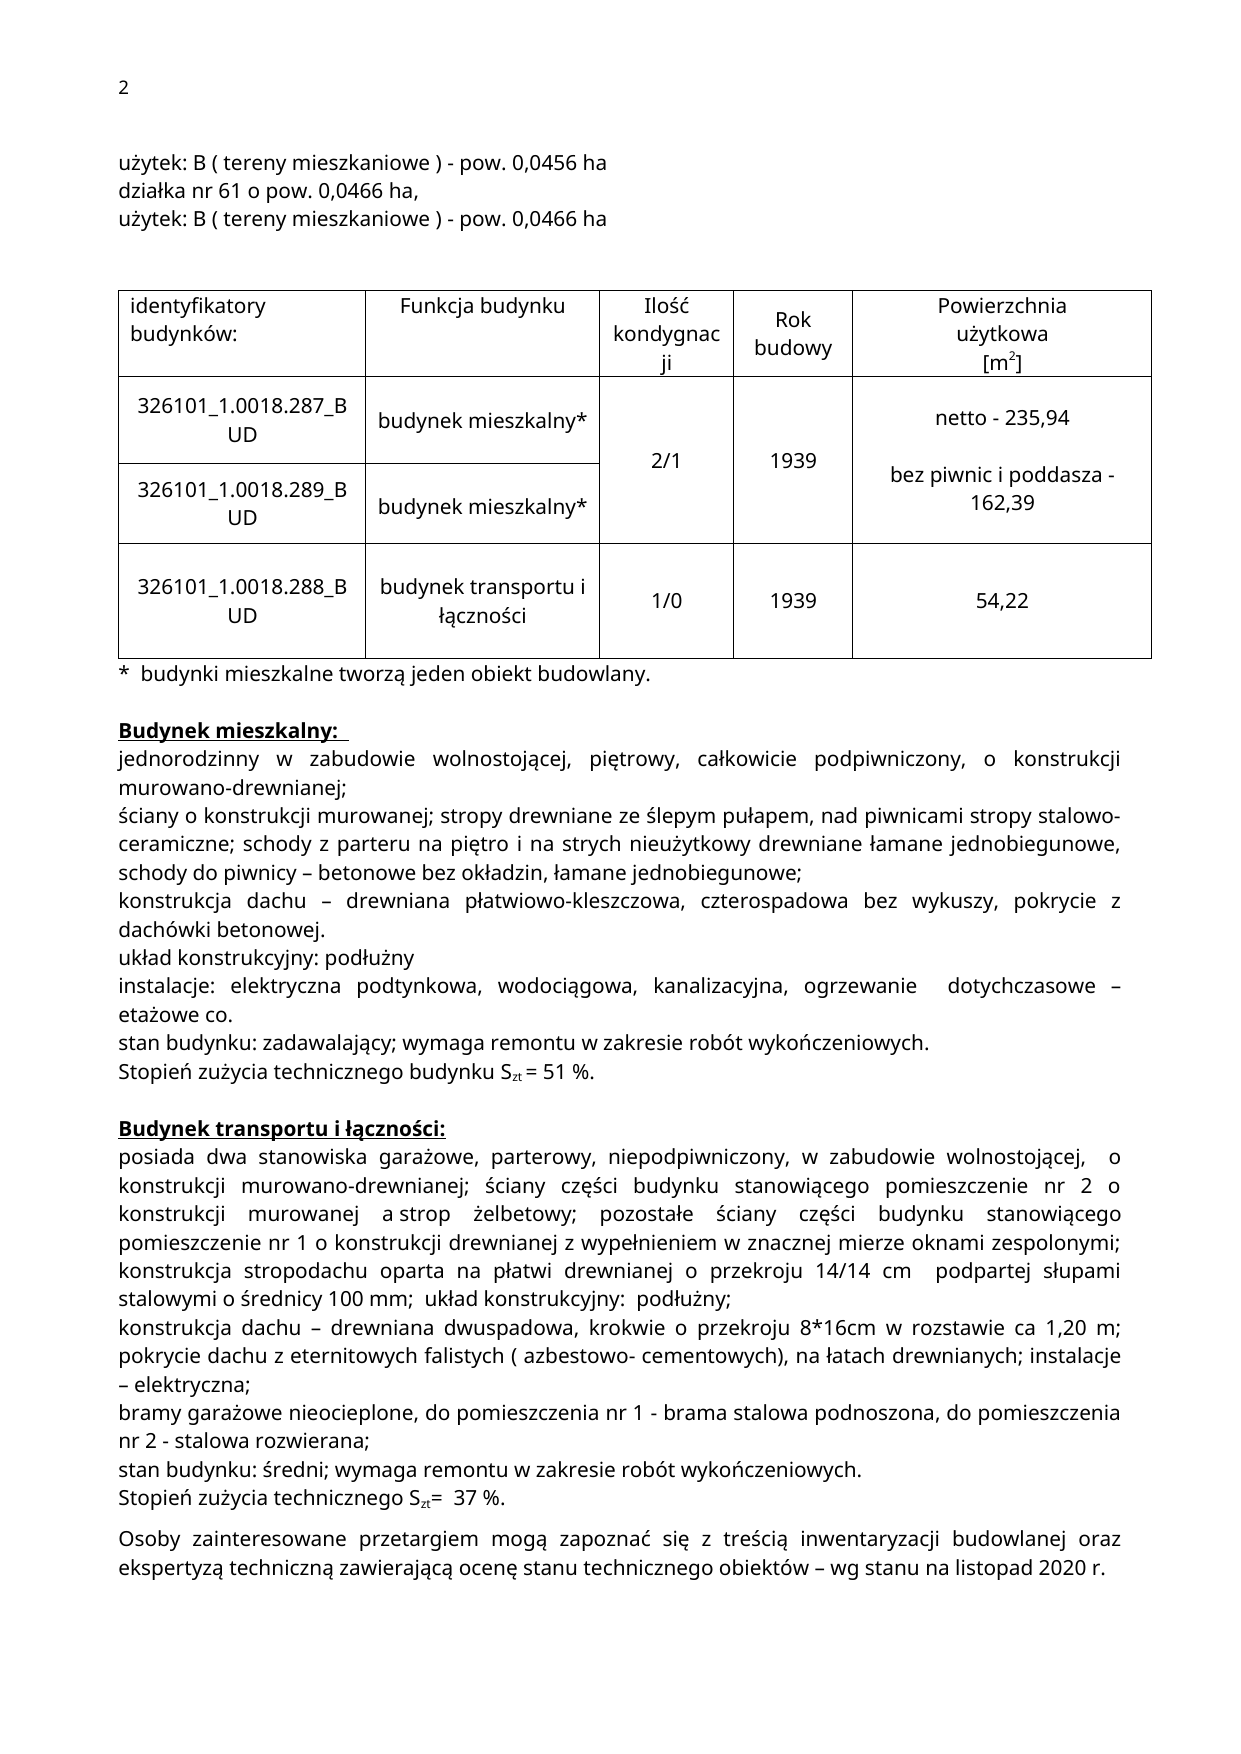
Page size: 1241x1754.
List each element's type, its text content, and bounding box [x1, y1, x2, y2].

table_header Powierzchnia użytkowa [m2] [853, 291, 1151, 376]
text Stopień zużycia technicznego budynku Szt = 51 %. [118, 1057, 1122, 1085]
text jednorodzinny w zabudowie wolnostojącej, piętrowy, całkowicie podpiwniczony, o konstrukcji murowano-drewnianej; [118, 744, 1122, 801]
table_cell 326101_1.0018.289_BUD [119, 464, 365, 543]
table_cell 326101_1.0018.287_BUD [119, 377, 365, 463]
table_cell budynek mieszkalny* [366, 464, 599, 543]
table_cell 54,22 [853, 544, 1151, 658]
text użytek: B ( tereny mieszkaniowe ) - pow. 0,0466 ha [118, 204, 1122, 233]
table_header Ilość kondygnacji [600, 291, 733, 376]
text posiada dwa stanowiska garażowe, parterowy, niepodpiwniczony, w zabudowie wolnostojącej, o konstrukcji murowano-drewnianej; ściany części budynku stanowiącego pomieszczenie nr 2 o konstrukcji murowanej a strop żelbetowy; pozostałe ściany części budynku stanowiącego pomieszczenie nr 1 o konstrukcji drewnianej z wypełnieniem w znacznej mierze oknami zespolonymi; konstrukcja stropodachu oparta na płatwi drewnianej o przekroju 14/14 cm podpartej słupami stalowymi o średnicy 100 mm; układ konstrukcyjny: podłużny; [118, 1142, 1122, 1313]
text stan budynku: zadawalający; wymaga remontu w zakresie robót wykończeniowych. [118, 1028, 1122, 1057]
text układ konstrukcyjny: podłużny [118, 943, 1122, 972]
text konstrukcja dachu – drewniana płatwiowo-kleszczowa, czterospadowa bez wykuszy, pokrycie z dachówki betonowej. [118, 886, 1122, 943]
table_cell netto - 235,94 bez piwnic i poddasza -162,39 [853, 377, 1151, 543]
text stan budynku: średni; wymaga remontu w zakresie robót wykończeniowych. [118, 1455, 1122, 1483]
text użytek: B ( tereny mieszkaniowe ) - pow. 0,0456 ha [118, 148, 1122, 176]
text ściany o konstrukcji murowanej; stropy drewniane ze ślepym pułapem, nad piwnicami stropy stalowo-ceramiczne; schody z parteru na piętro i na strych nieużytkowy drewniane łamane jednobiegunowe, schody do piwnicy – betonowe bez okładzin, łamane jednobiegunowe; [118, 801, 1122, 886]
text instalacje: elektryczna podtynkowa, wodociągowa, kanalizacyjna, ogrzewanie dotychczasowe – etażowe co. [118, 972, 1122, 1028]
text Osoby zainteresowane przetargiem mogą zapoznać się z treścią inwentaryzacji budowlanej oraz ekspertyzą techniczną zawierającą ocenę stanu technicznego obiektów – wg stanu na listopad 2020 r. [118, 1524, 1122, 1581]
table_cell 1939 [734, 544, 852, 658]
table_cell budynek mieszkalny* [366, 377, 599, 463]
text Budynek transportu i łączności: [118, 1114, 1122, 1142]
table_cell budynek transportu i łączności [366, 544, 599, 658]
text konstrukcja dachu – drewniana dwuspadowa, krokwie o przekroju 8*16cm w rozstawie ca 1,20 m; pokrycie dachu z eternitowych falistych ( azbestowo- cementowych), na łatach drewnianych; instalacje – elektryczna; [118, 1313, 1122, 1398]
table_header Rok budowy [734, 291, 852, 376]
text Stopień zużycia technicznego Szt= 37 %. [118, 1483, 1122, 1512]
table_cell 2/1 [600, 377, 733, 543]
table_header identyfikatory budynków: [119, 291, 365, 376]
text Budynek mieszkalny: [118, 716, 1122, 744]
text działka nr 61 o pow. 0,0466 ha, [118, 176, 1122, 204]
table_cell 1939 [734, 377, 852, 543]
table_cell 326101_1.0018.288_BUD [119, 544, 365, 658]
text bramy garażowe nieocieplone, do pomieszczenia nr 1 - brama stalowa podnoszona, do pomieszczenia nr 2 - stalowa rozwierana; [118, 1398, 1122, 1455]
table_header Funkcja budynku [366, 291, 599, 376]
table_cell 1/0 [600, 544, 733, 658]
text * budynki mieszkalne tworzą jeden obiekt budowlany. [118, 659, 1122, 687]
